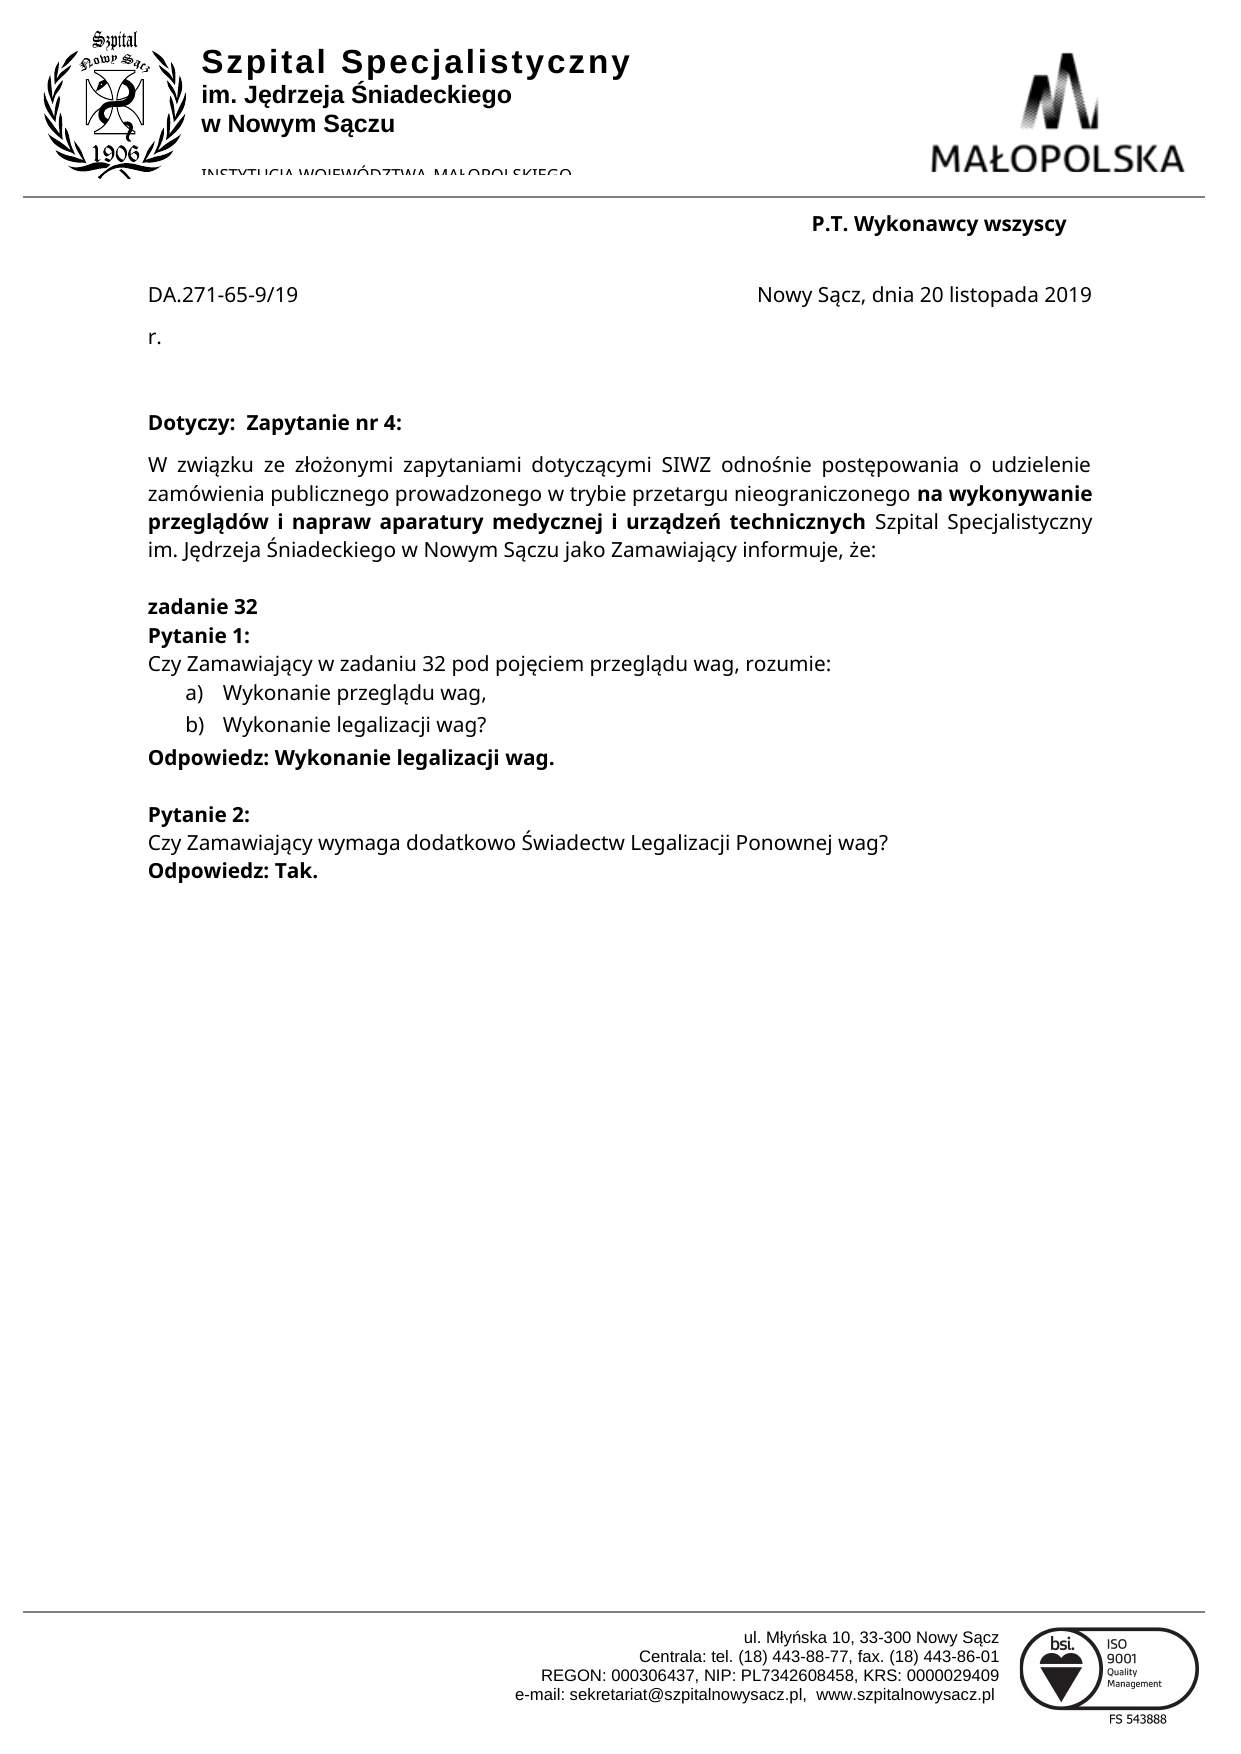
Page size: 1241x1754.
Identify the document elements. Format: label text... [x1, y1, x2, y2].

text W związku ze złożonymi zapytaniami dotyczącymi SIWZ odnośnie postępowania o udzielenie zamówienia publicznego prowadzonego w trybie przetargu nieograniczonego na wykonywanie przeglądów i napraw aparatury medycznej i urządzeń technicznych Szpital Specjalistyczny im. Jędrzeja Śniadeckiego w Nowym Sączu jako Zamawiający informuje, że: [148, 450, 1092, 564]
text Odpowiedz: Wykonanie legalizacji wag. [148, 743, 1092, 771]
picture [1019, 1626, 1199, 1727]
text Dotyczy: Zapytanie nr 4: [148, 408, 1092, 436]
list Wykonanie przeglądu wag, [185, 678, 1092, 706]
text DA.271-65-9/19 Nowy Sącz, dnia 20 listopada 2019 r. [148, 280, 1092, 351]
picture [923, 51, 1190, 171]
text Czy Zamawiający w zadaniu 32 pod pojęciem przeglądu wag, rozumie: [148, 649, 1092, 678]
list Wykonanie legalizacji wag? [185, 710, 1092, 739]
text Czy Zamawiający wymaga dodatkowo Świadectw Legalizacji Ponownej wag? [148, 828, 1092, 857]
text Odpowiedz: Tak. [148, 857, 1092, 885]
text zadanie 32 [148, 592, 1092, 621]
text Pytanie 2: [148, 800, 1092, 828]
text Pytanie 1: [148, 621, 1092, 649]
text P.T. Wykonawcy wszyscy [811, 209, 1092, 237]
